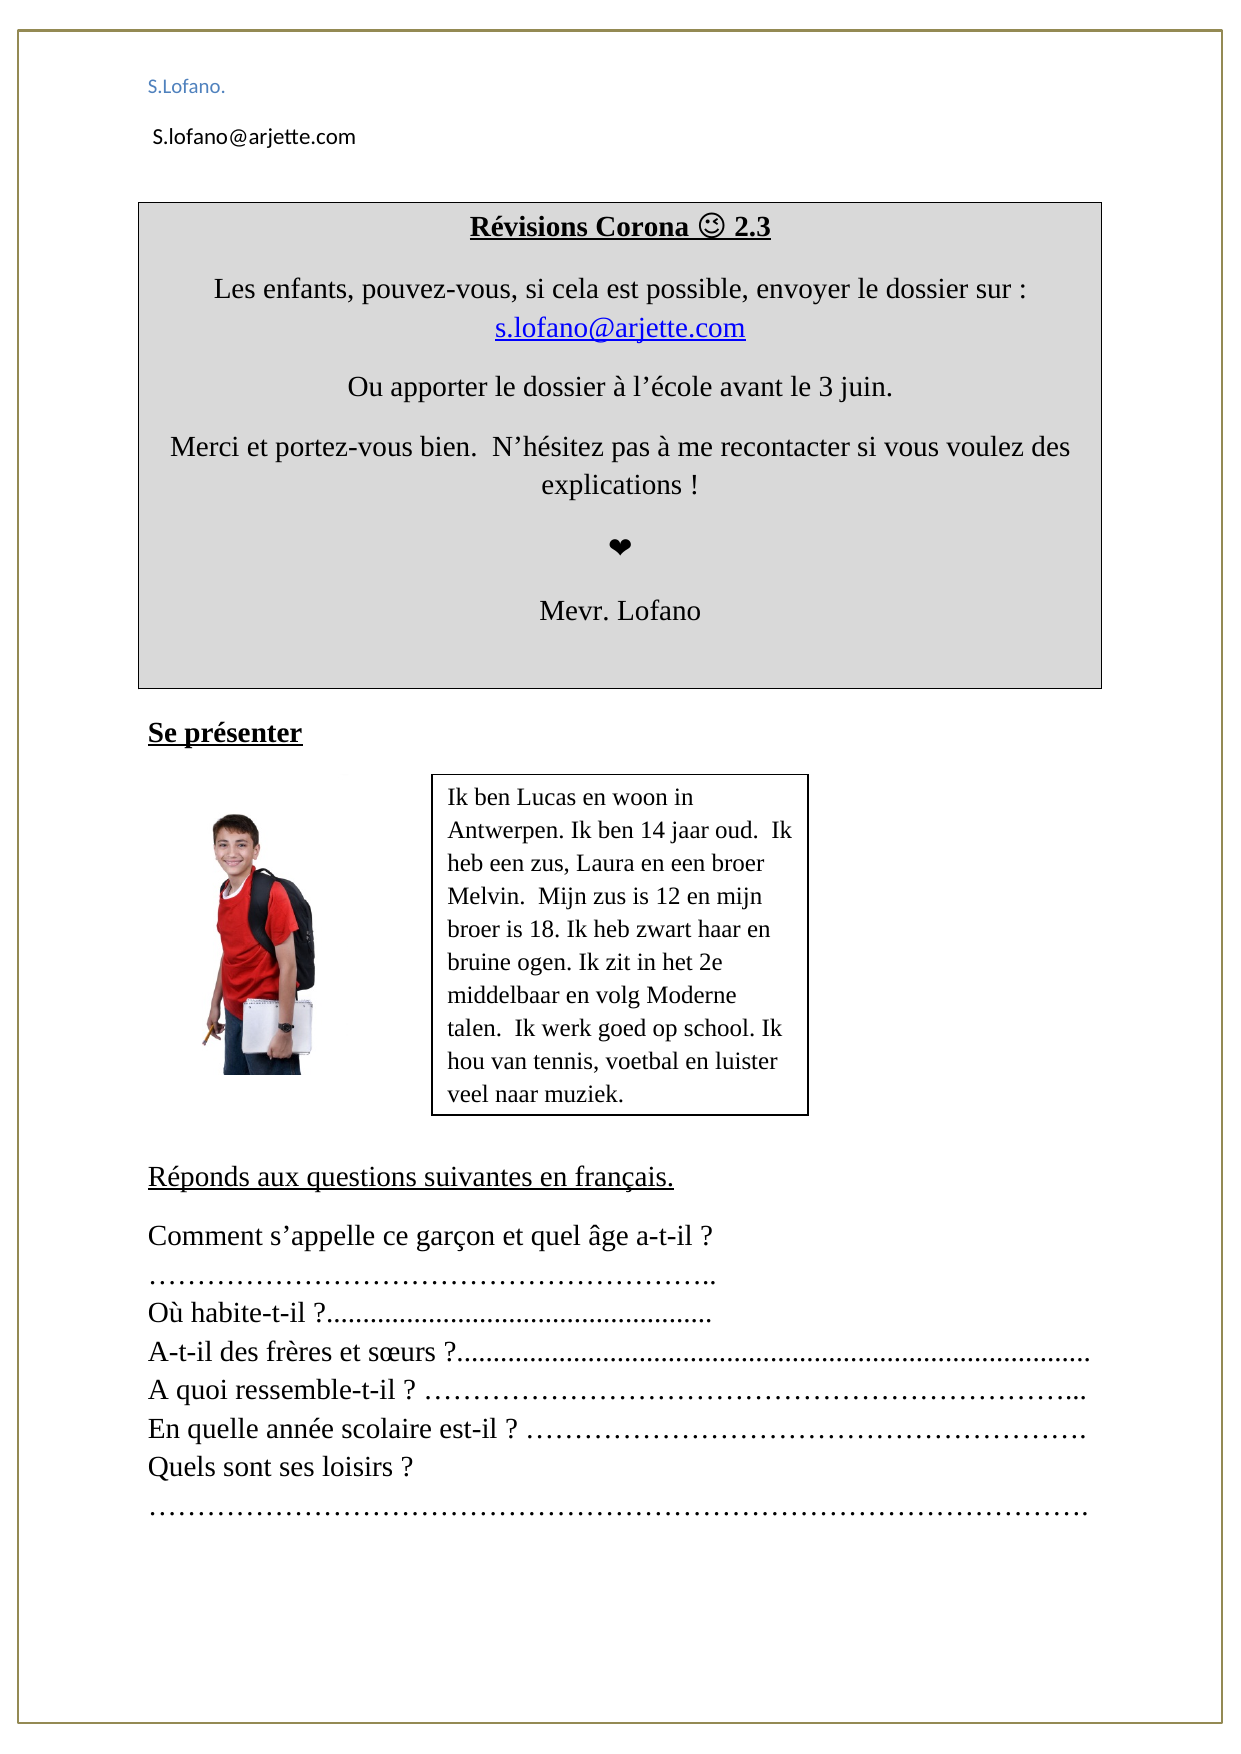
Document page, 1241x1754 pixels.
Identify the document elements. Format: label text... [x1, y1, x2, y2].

text En quelle année scolaire est-il ? …………………………………………………. [148, 1411, 1093, 1444]
text A-t-il des frères et sœurs ?....................................................................................... [148, 1334, 1093, 1367]
text Merci et portez-vous bien. N’hésitez pas à me recontacter si vous voulez des explications ! [139, 426, 1101, 501]
text A quoi ressemble-t-il ? …………………………………………………………... [148, 1372, 1093, 1406]
text Révisions Corona 2.3 [139, 203, 1101, 245]
text Se présenter [148, 715, 1093, 749]
text Quels sont ses loisirs ? ……………………………………………………………………………………. [148, 1449, 1093, 1522]
text Mevr. Lofano [139, 590, 1101, 627]
text Les enfants, pouvez-vous, si cela est possible, envoyer le dossier sur : s.lofano@arjette.com [139, 268, 1101, 344]
text Ou apporter le dossier à l’école avant le 3 juin. [139, 366, 1101, 403]
picture [147, 774, 349, 1075]
text Réponds aux questions suivantes en français. [148, 1159, 1093, 1192]
text Où habite-t-il ?..................................................... [148, 1295, 1093, 1329]
text Comment s’appelle ce garçon et quel âge a-t-il ? ………………………………………………….. [148, 1218, 1093, 1290]
